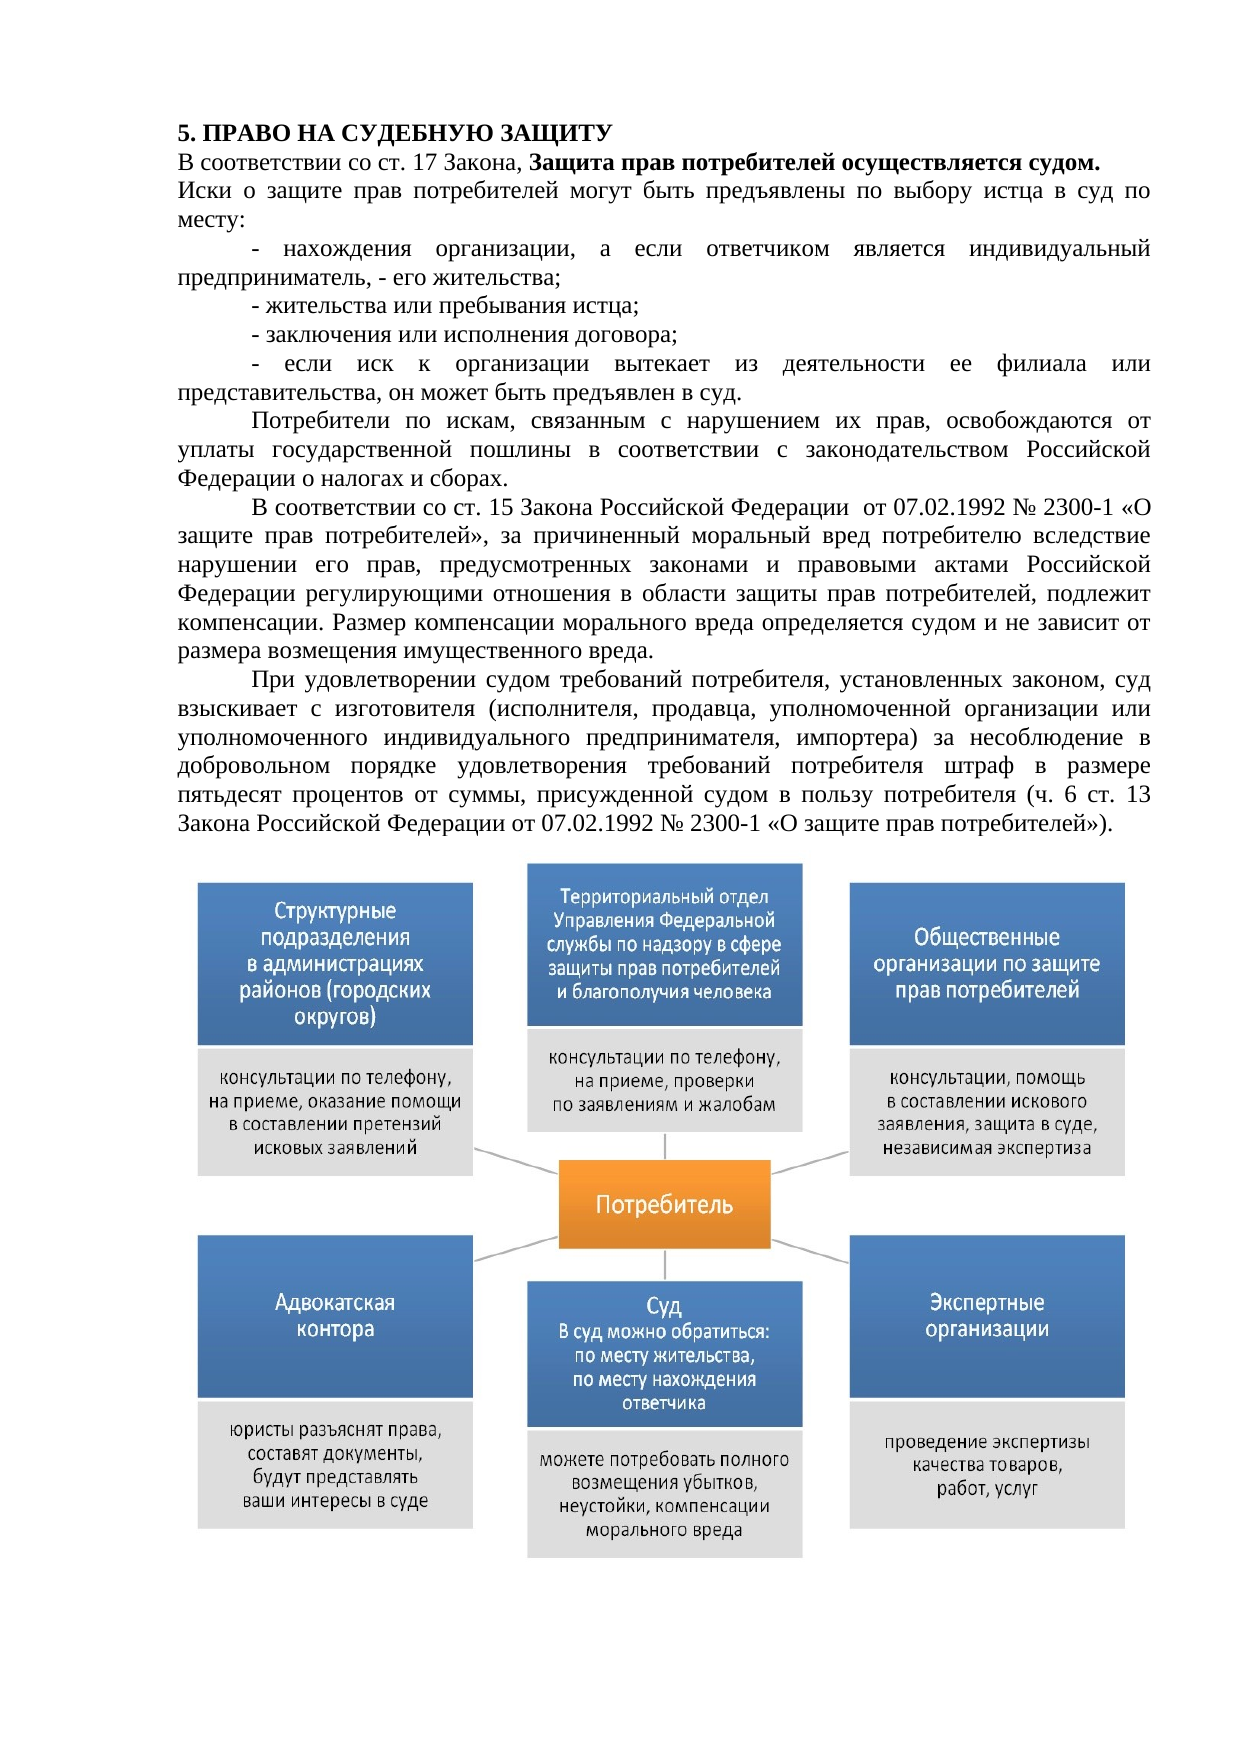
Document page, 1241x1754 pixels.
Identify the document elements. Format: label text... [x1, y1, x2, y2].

text - нахождения организации, а если ответчиком является индивидуальный предприниматель, - его жительства; [177, 233, 1152, 291]
text 5. ПРАВО НА СУДЕБНУЮ ЗАЩИТУ [177, 118, 1152, 147]
text В соответствии со ст. 15 Закона Российской Федерации от 07.02.1992 № 2300-1 «О защите прав потребителей», за причиненный моральный вред потребителю вследствие нарушении его прав, предусмотренных законами и правовыми актами Российской Федерации регулирующими отношения в области защиты прав потребителей, подлежит компенсации. Размер компенсации морального вреда определяется судом и не зависит от размера возмещения имущественного вреда. [177, 492, 1152, 664]
text - жительства или пребывания истца; [177, 291, 1152, 319]
text Потребители по искам, связанным с нарушением их прав, освобождаются от уплаты государственной пошлины в соответствии с законодательством Российской Федерации о налогах и сборах. [177, 406, 1152, 492]
text - если иск к организации вытекает из деятельности ее филиала или представительства, он может быть предъявлен в суд. [177, 348, 1152, 406]
picture [177, 836, 1152, 1585]
text При удовлетворении судом требований потребителя, установленных законом, суд взыскивает с изготовителя (исполнителя, продавца, уполномоченной организации или уполномоченного индивидуального предпринимателя, импортера) за несоблюдение в добровольном порядке удовлетворения требований потребителя штраф в размере пятьдесят процентов от суммы, присужденной судом в пользу потребителя (ч. 6 ст. 13 Закона Российской Федерации от 07.02.1992 № 2300-1 «О защите прав потребителей»). [177, 664, 1152, 836]
text - заключения или исполнения договора; [177, 319, 1152, 348]
text В соответствии со ст. 17 Закона, Защита прав потребителей осуществляется судом. [177, 147, 1152, 176]
text Иски о защите прав потребителей могут быть предъявлены по выбору истца в суд по месту: [177, 176, 1152, 233]
